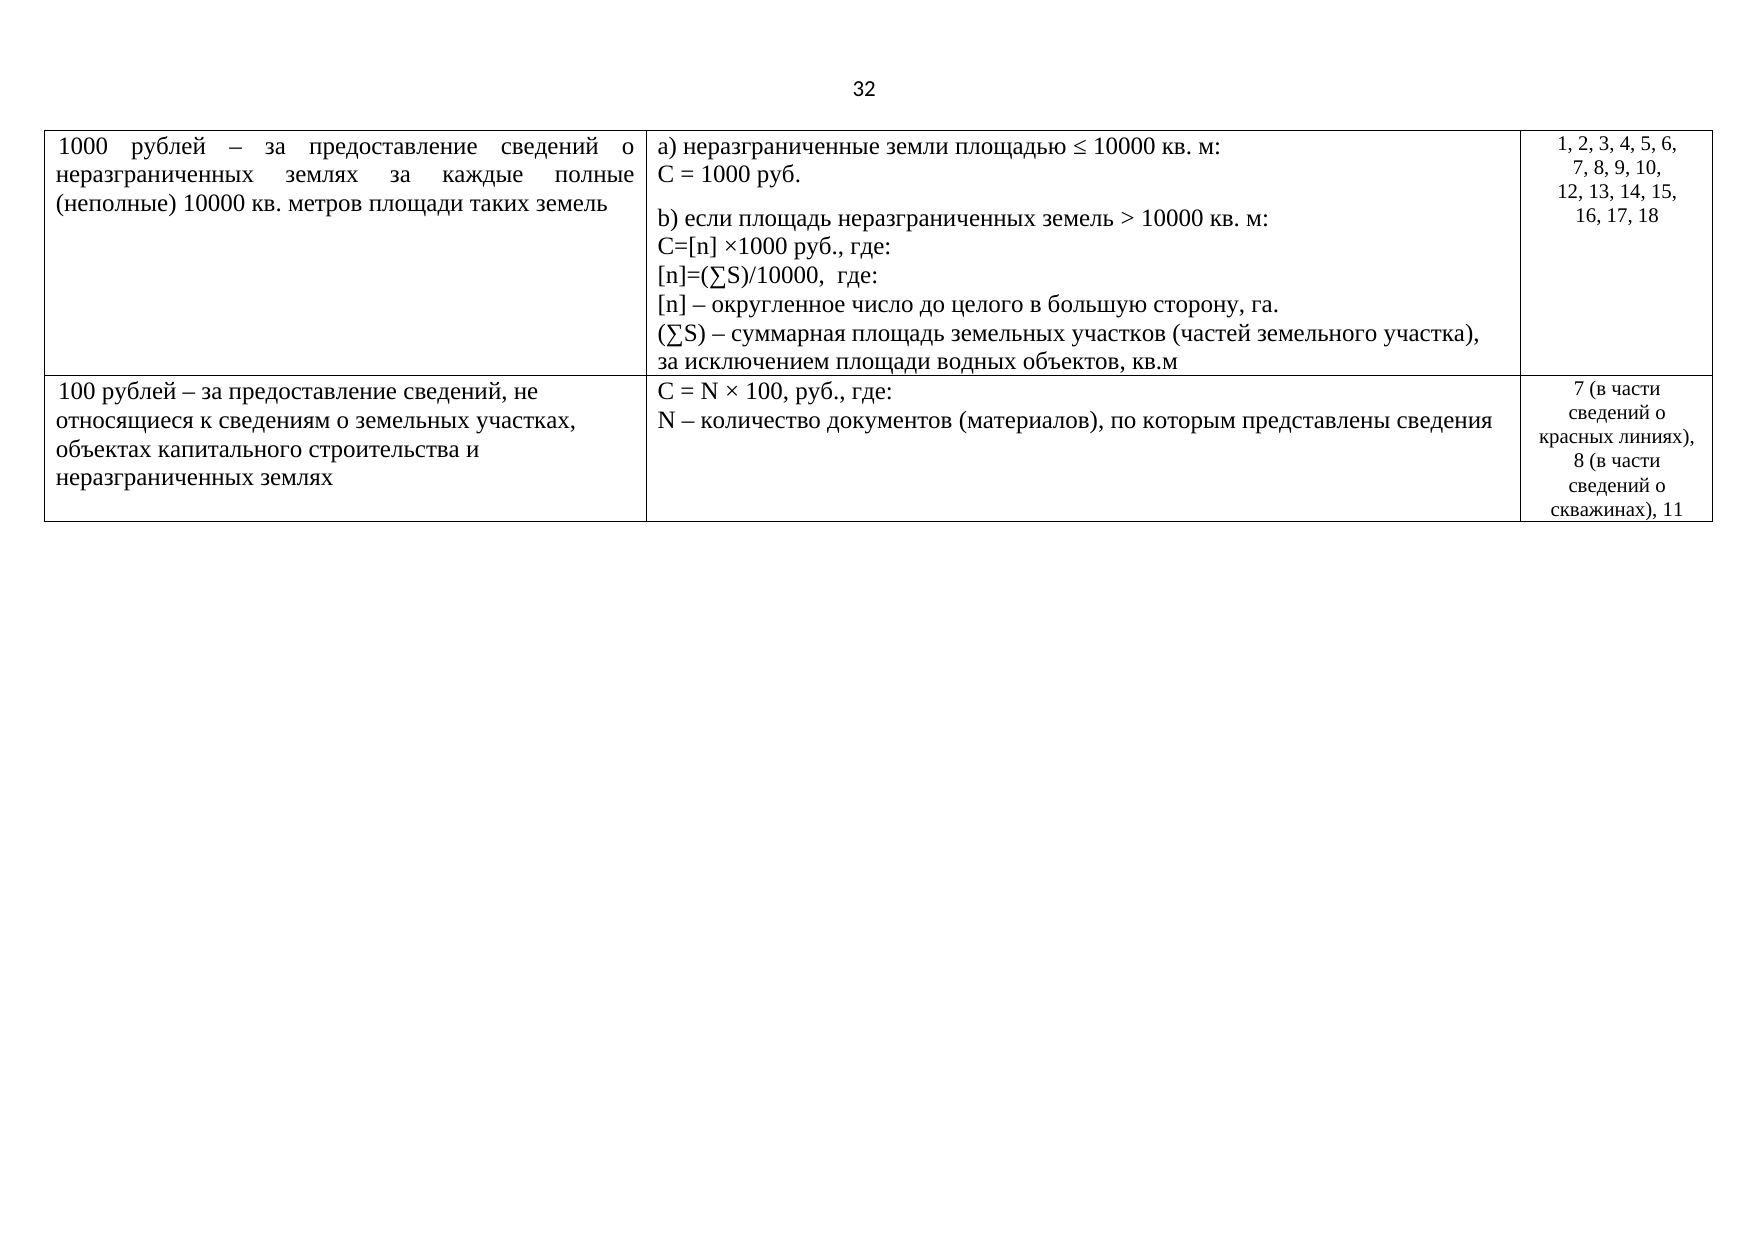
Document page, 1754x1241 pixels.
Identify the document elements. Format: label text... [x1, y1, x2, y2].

table_cell C = N × 100, руб., где: N – количество документов (материалов), по которым представлены сведения [647, 376, 1520, 521]
table_cell a) неразграниченные земли площадью ≤ 10000 кв. м: C = 1000 руб. b) если площадь неразграниченных земель > 10000 кв. м: С=[n] ×1000 руб., где: [n]=(∑S)/10000, где: [n] – округленное число до целого в большую сторону, га. (∑S) – суммарная площадь земельных участков (частей земельного участка), за исключением площади водных объектов, кв.м [647, 131, 1520, 375]
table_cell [1521, 131, 1712, 375]
table_cell 7 (в части сведений о красных линиях), 8 (в части сведений о скважинах), 11 [1521, 376, 1712, 521]
table_cell 1000 рублей – за предоставление сведений о неразграниченных землях за каждые полные (неполные) 10000 кв. метров площади таких земель [45, 131, 646, 375]
table_cell 100 рублей – за предоставление сведений, не относящиеся к сведениям о земельных участках, объектах капитального строительства и неразграниченных землях [45, 376, 646, 521]
